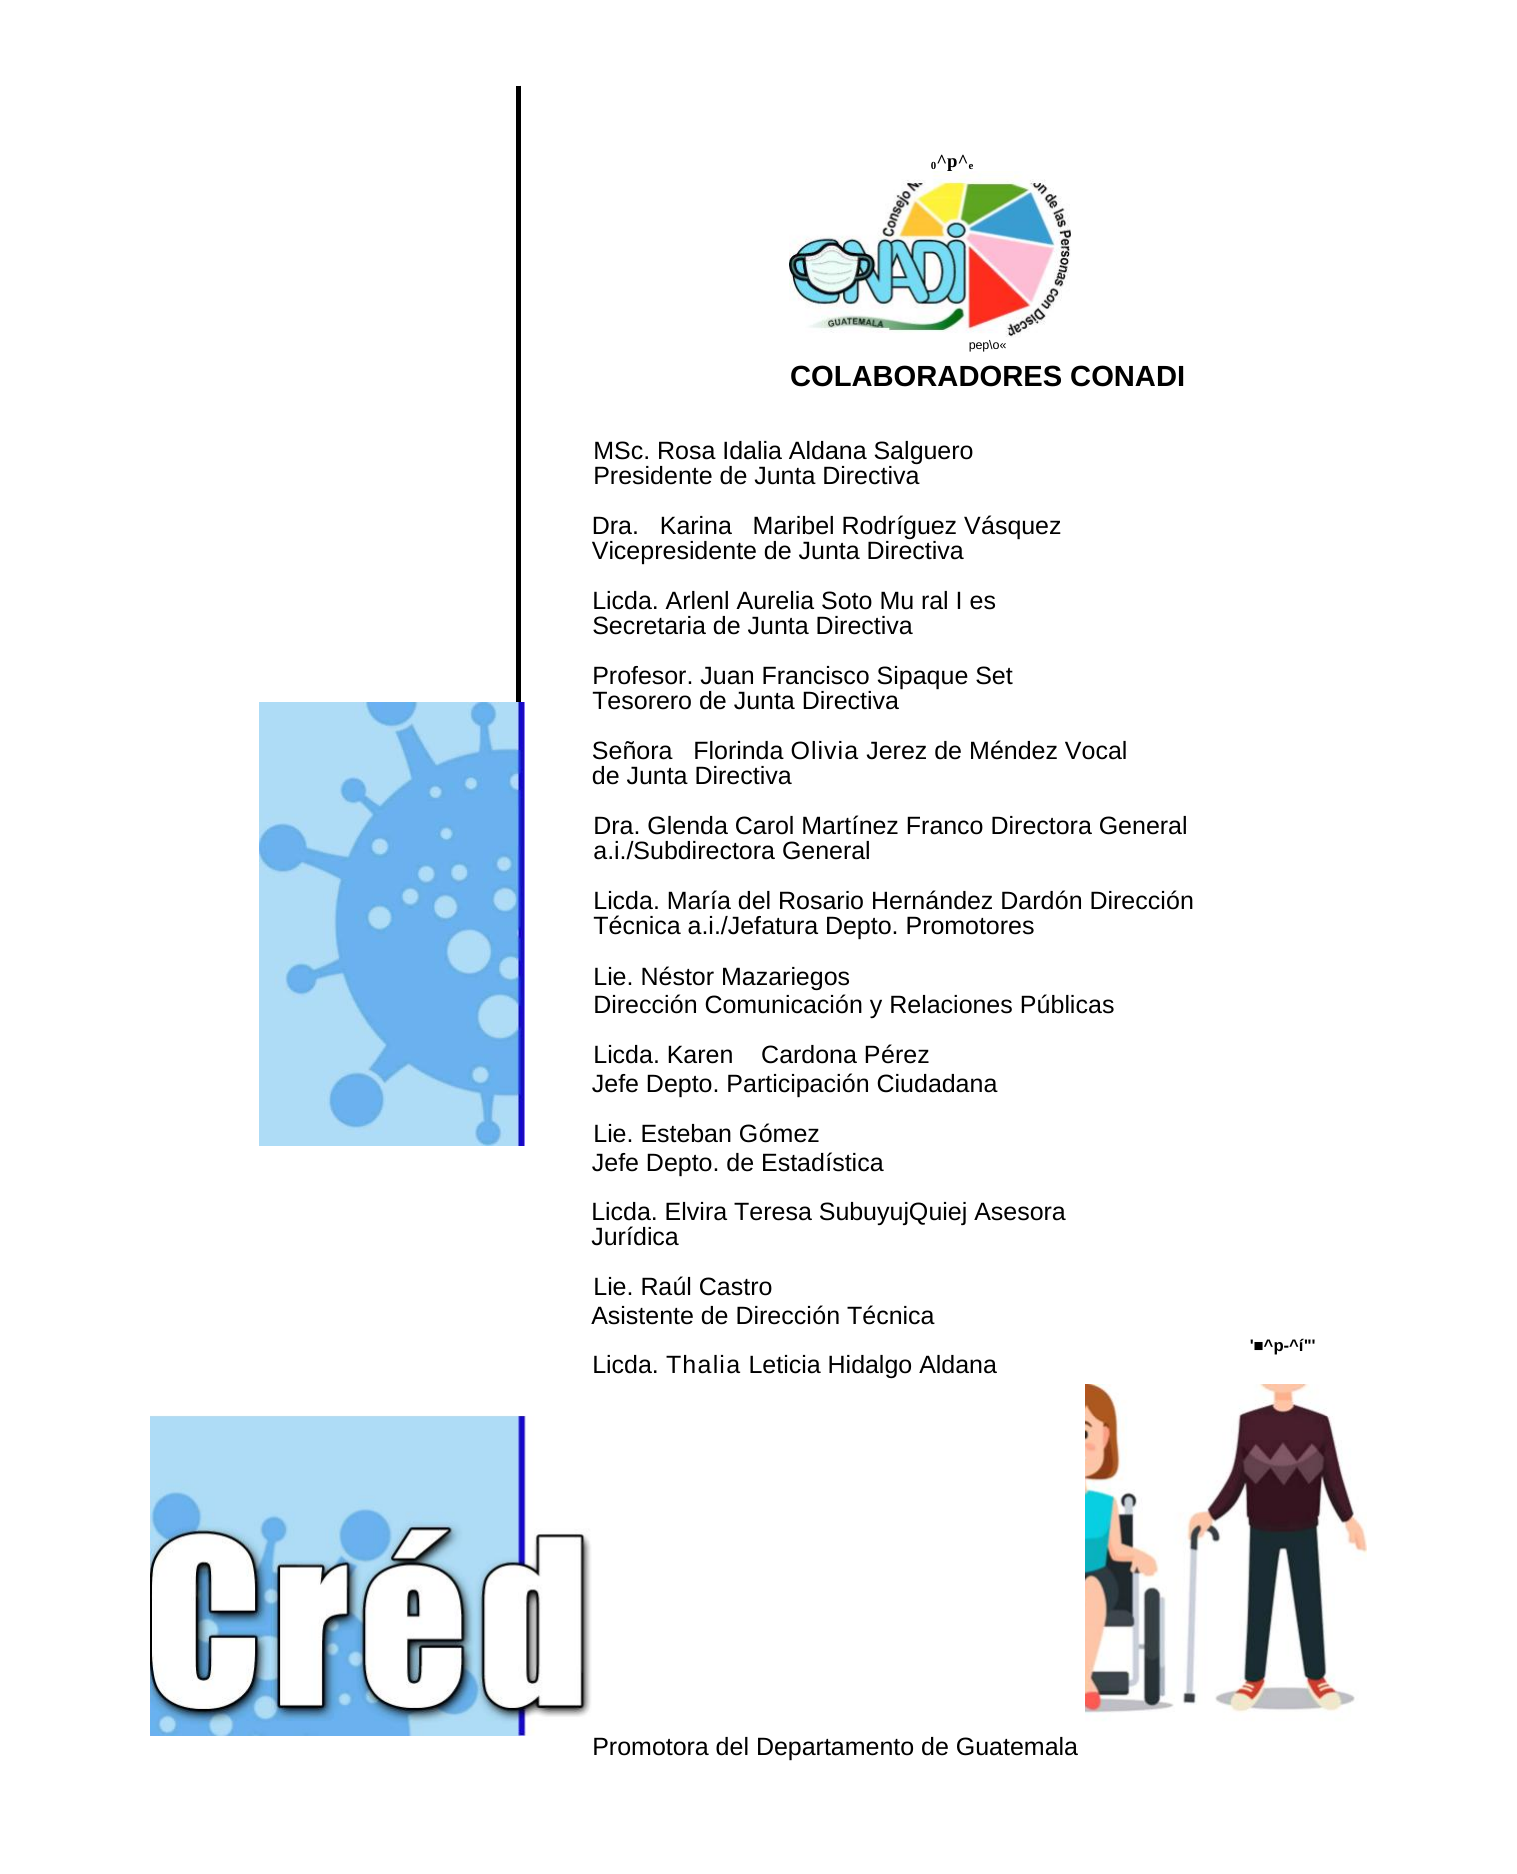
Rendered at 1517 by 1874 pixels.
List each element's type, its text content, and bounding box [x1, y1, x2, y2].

text Lie. Esteban Gómez [593, 1119, 1241, 1147]
text Licda. Thalia Leticia Hidalgo Aldana Promotora del Departamento de Guatemala [592, 1354, 1085, 1760]
text '■^p-^í"' [1249, 1336, 1324, 1355]
text 0^p^e [931, 150, 1324, 172]
text Lie. Néstor Mazariegos [593, 962, 1241, 990]
text Asistente de Dirección Técnica [591, 1301, 1241, 1330]
text COLABORADORES CONADI [790, 359, 1324, 392]
text Licda. Arlenl Aurelia Soto Mu ral I es Secretaria de Junta Directiva [592, 590, 1085, 640]
text Licda. María del Rosario Hernández Dardón Dirección Técnica a.i./Jefatura Depto. Promotores [593, 890, 1241, 940]
text MSc. Rosa Idalia Aldana Salguero Presidente de Junta Directiva [593, 440, 1033, 490]
picture [259, 702, 525, 1146]
text Licda. Karen Cardona Pérez [593, 1040, 1241, 1069]
text Licda. Elvira Teresa SubuyujQuiej Asesora Jurídica [591, 1200, 1085, 1250]
text Dra. Karina Maribel Rodríguez Vásquez Vicepresidente de Junta Directiva [592, 515, 1137, 565]
picture [1085, 1384, 1367, 1736]
text pep\o« [968, 337, 1324, 352]
text Dirección Comunicación y Relaciones Públicas [593, 990, 1241, 1019]
text Jefe Depto. Participación Ciudadana [592, 1069, 1241, 1098]
text Jefe Depto. de Estadística [592, 1147, 1241, 1176]
text Profesor. Juan Francisco Sipaque Set Tesorero de Junta Directiva [592, 665, 1085, 715]
text Señora Florinda Olivia Jerez de Méndez Vocal de Junta Directiva [592, 740, 1137, 790]
picture [150, 1384, 592, 1736]
picture [789, 171, 1071, 338]
text Dra. Glenda Carol Martínez Franco Directora General a.i./Subdirectora General [593, 815, 1189, 865]
text Lie. Raúl Castro [593, 1272, 1241, 1301]
